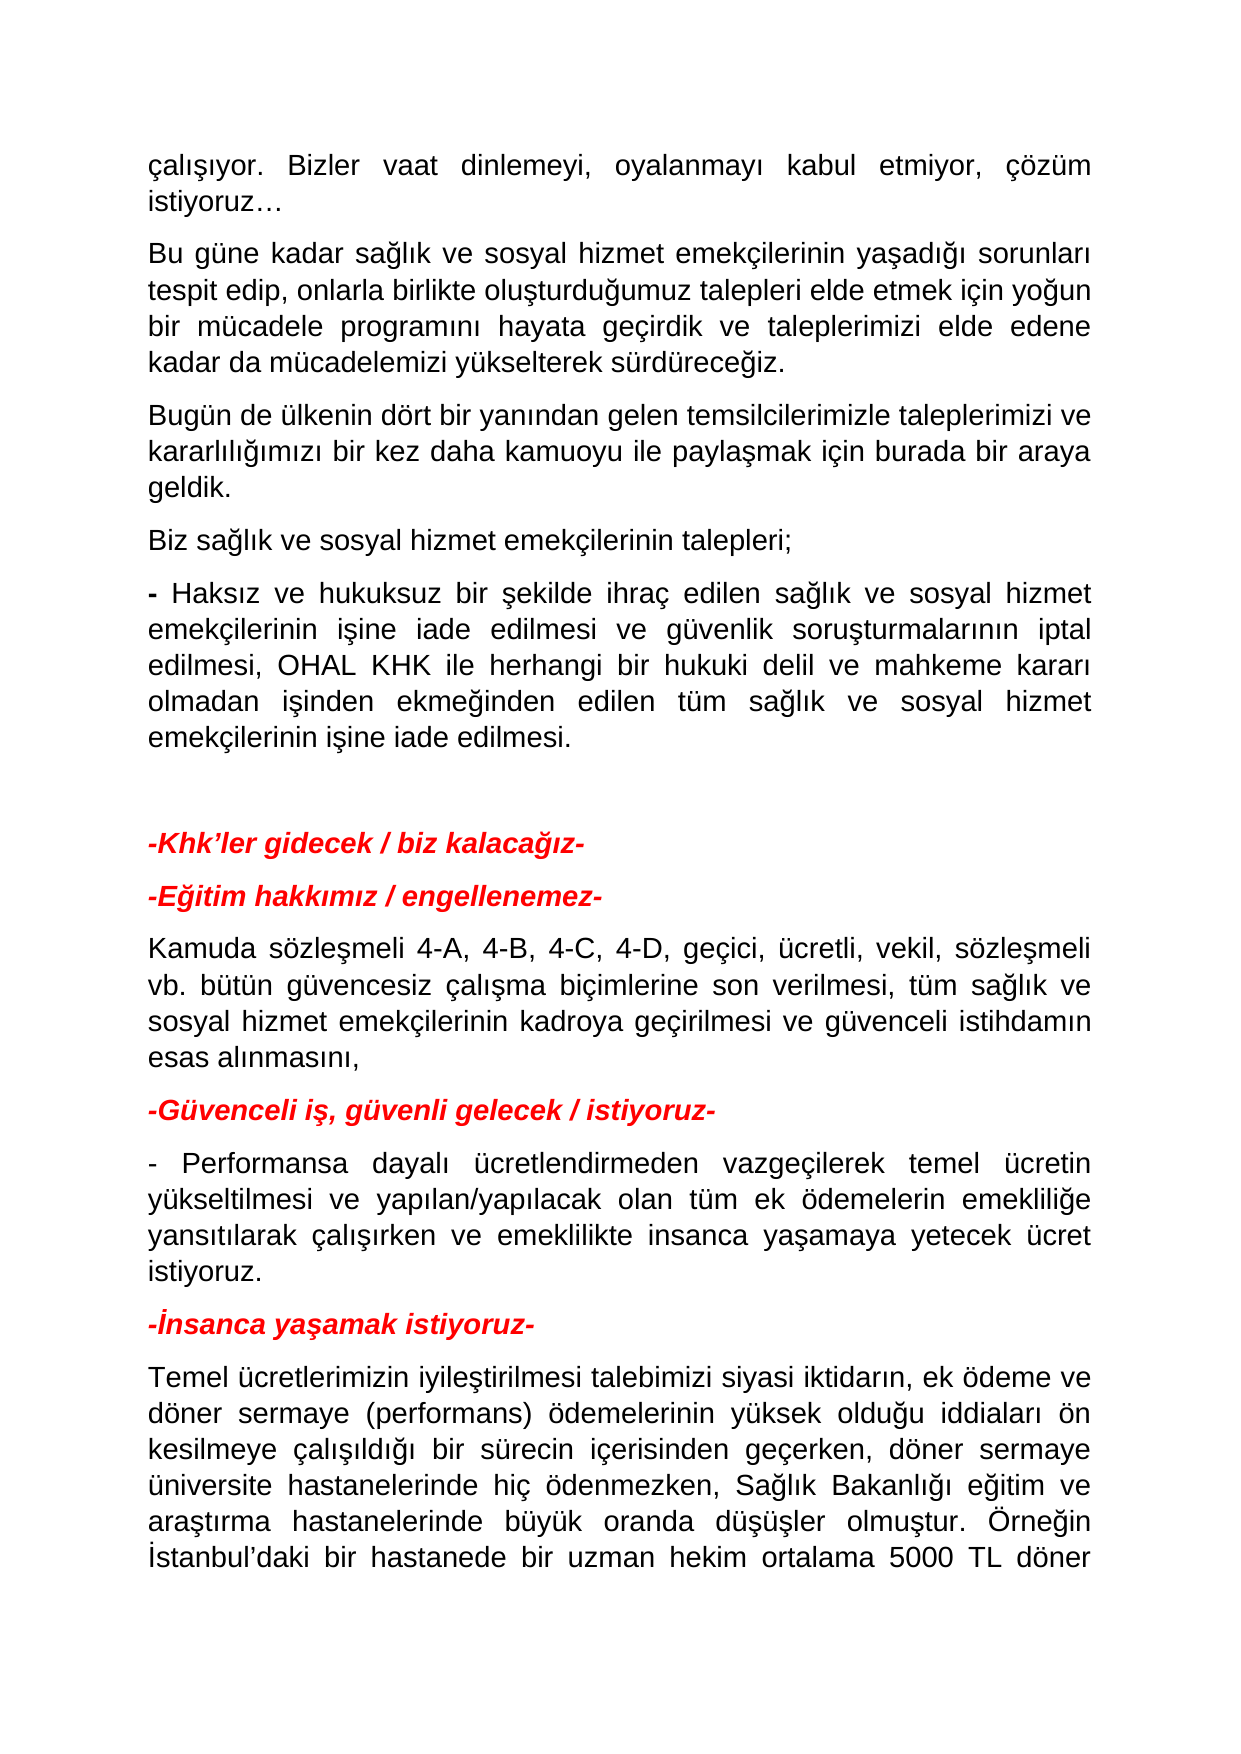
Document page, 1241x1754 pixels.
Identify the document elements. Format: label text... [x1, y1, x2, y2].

text Biz sağlık ve sosyal hizmet emekçilerinin talepleri; [148, 523, 1093, 556]
text -İnsanca yaşamak istiyoruz- [148, 1307, 1093, 1340]
text -Güvenceli iş, güvenli gelecek / istiyoruz- [148, 1093, 1093, 1126]
text -Eğitim hakkımız / engellenemez- [148, 879, 1093, 912]
text - Performansa dayalı ücretlendirmeden vazgeçilerek temel ücretin yükseltilmesi ve yapılan/yapılacak olan tüm ek ödemelerin emekliliğe yansıtılarak çalışırken ve emeklilikte insanca yaşamaya yetecek ücret istiyoruz. [148, 1146, 1093, 1288]
text Kamuda sözleşmeli 4-A, 4-B, 4-C, 4-D, geçici, ücretli, vekil, sözleşmeli vb. bütün güvencesiz çalışma biçimlerine son verilmesi, tüm sağlık ve sosyal hizmet emekçilerinin kadroya geçirilmesi ve güvenceli istihdamın esas alınmasını, [148, 932, 1093, 1073]
text -Khk’ler gidecek / biz kalacağız- [148, 826, 1093, 859]
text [148, 148, 1093, 217]
text Bugün de ülkenin dört bir yanından gelen temsilcilerimizle taleplerimizi ve kararlılığımızı bir kez daha kamuoyu ile paylaşmak için burada bir araya geldik. [148, 398, 1093, 504]
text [148, 1360, 1093, 1574]
text Bu güne kadar sağlık ve sosyal hizmet emekçilerinin yaşadığı sorunları tespit edip, onlarla birlikte oluşturduğumuz talepleri elde etmek için yoğun bir mücadele programını hayata geçirdik ve taleplerimizi elde edene kadar da mücadelemizi yükselterek sürdüreceğiz. [148, 237, 1093, 378]
text - Haksız ve hukuksuz bir şekilde ihraç edilen sağlık ve sosyal hizmet emekçilerinin işine iade edilmesi ve güvenlik soruşturmalarının iptal edilmesi, OHAL KHK ile herhangi bir hukuki delil ve mahkeme kararı olmadan işinden ekmeğinden edilen tüm sağlık ve sosyal hizmet emekçilerinin işine iade edilmesi. [148, 576, 1093, 754]
